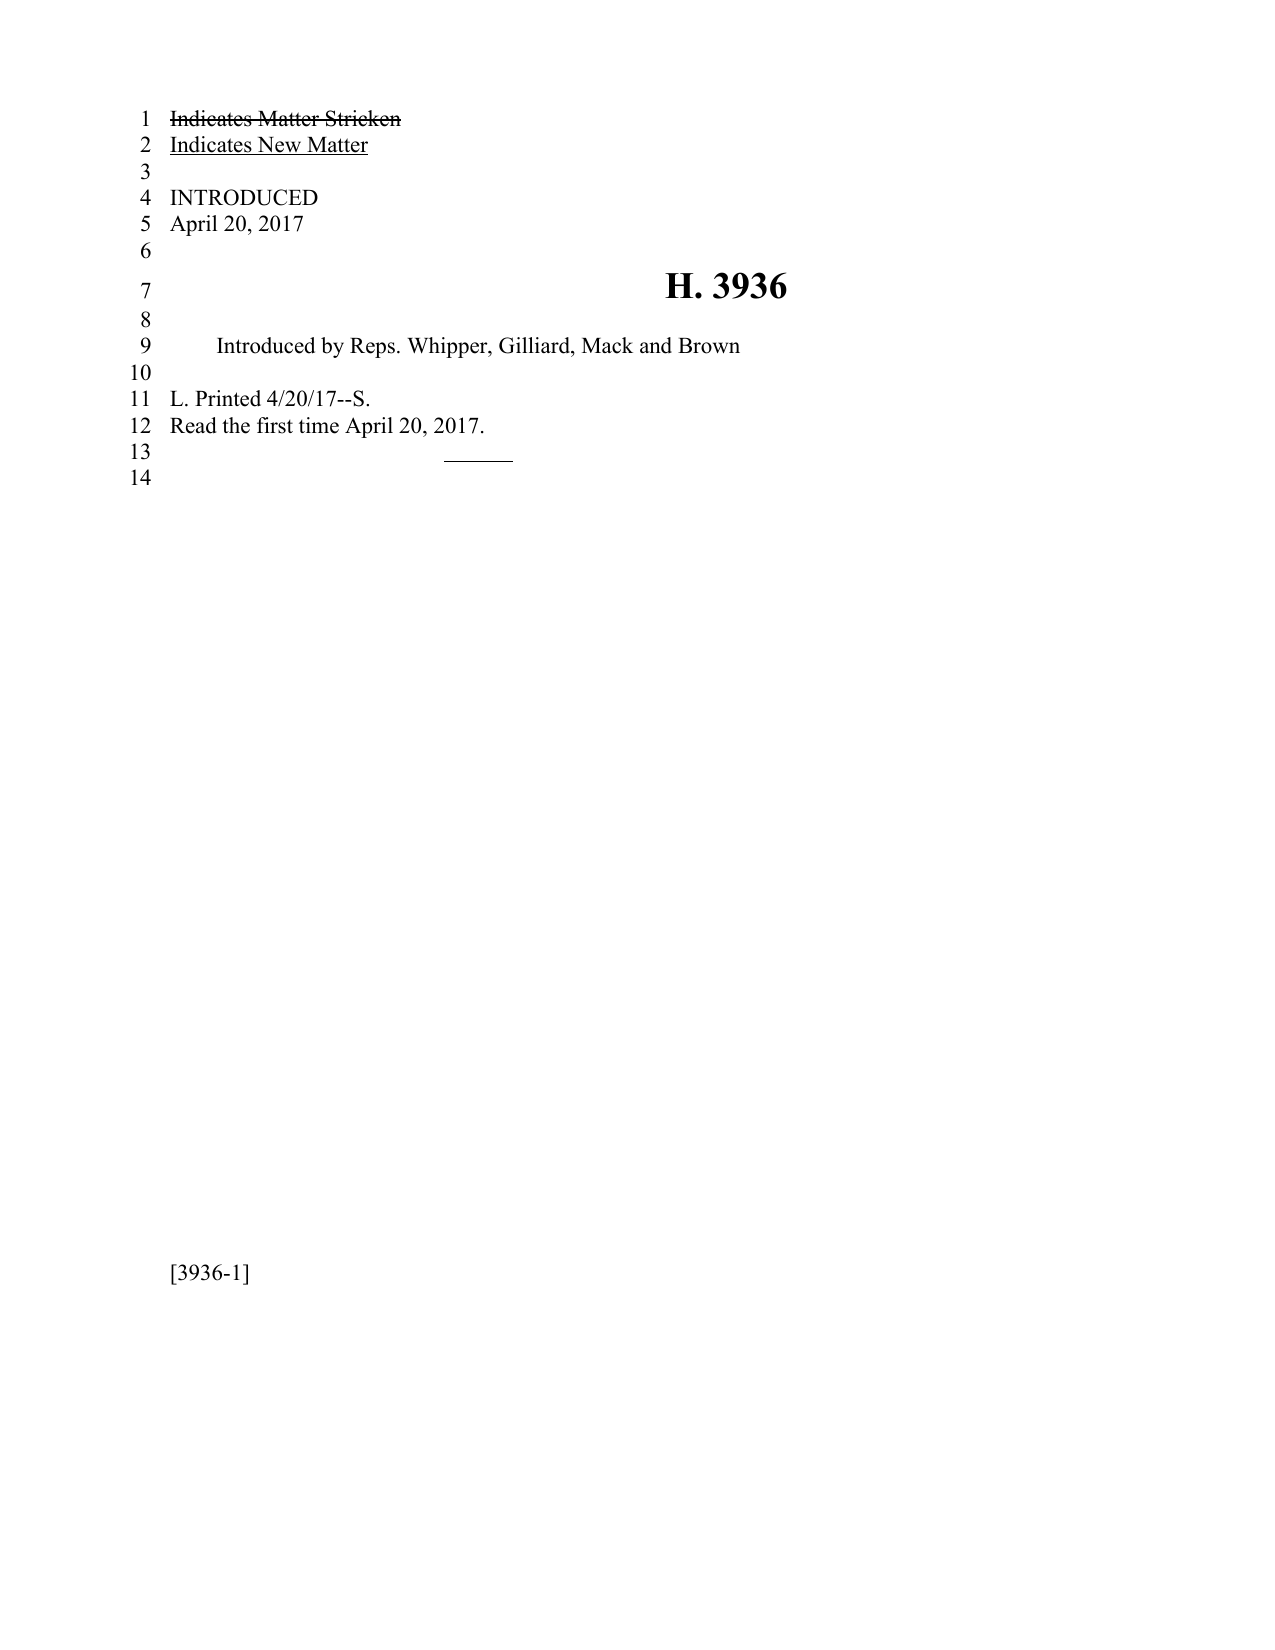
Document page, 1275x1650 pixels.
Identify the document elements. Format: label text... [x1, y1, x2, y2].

text H. 3936 [169, 263, 787, 306]
text L. Printed 4/20/17--S. [169, 385, 787, 412]
text Indicates New Matter [169, 131, 787, 158]
text Introduced by Reps. Whipper, Gilliard, Mack and Brown [169, 333, 787, 359]
text Read the first time April 20, 2017. [169, 412, 787, 438]
text April 20, 2017 [169, 210, 787, 237]
text INTRODUCED [169, 184, 787, 210]
text Indicates Matter Stricken [169, 105, 787, 131]
